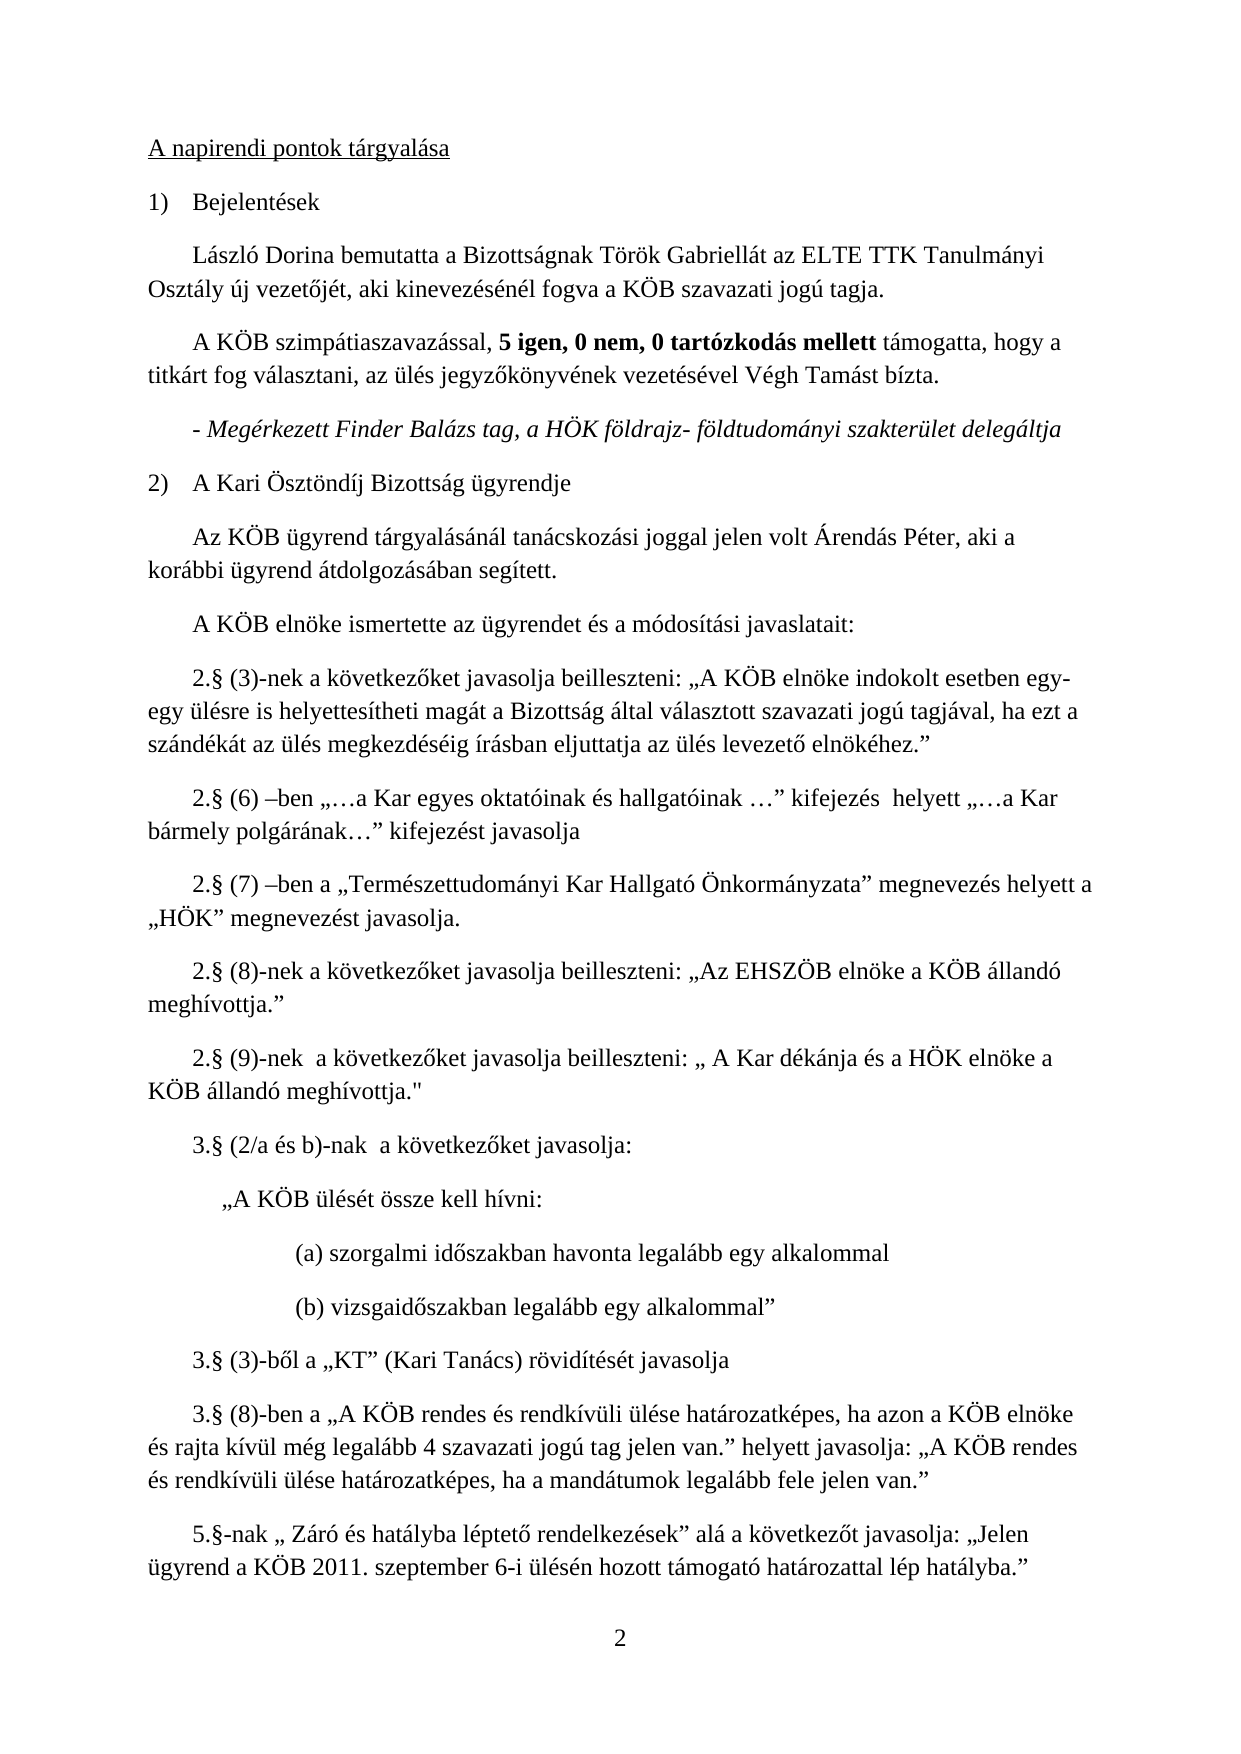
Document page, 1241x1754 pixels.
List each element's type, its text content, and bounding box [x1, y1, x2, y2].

text A napirendi pontok tárgyalása [148, 133, 1093, 162]
text 5.§-nak „ Záró és hatályba léptető rendelkezések” alá a következőt javasolja: „Jelen ügyrend a KÖB 2011. szeptember 6-i ülésén hozott támogató határozattal lép hatályba.” [148, 1519, 1093, 1581]
text (b) vizsgaidőszakban legalább egy alkalommal” [148, 1292, 1093, 1321]
text - Megérkezett Finder Balázs tag, a HÖK földrajz- földtudományi szakterület delegáltja [148, 414, 1093, 443]
text 2.§ (7) –ben a „Természettudományi Kar Hallgató Önkormányzata” megnevezés helyett a „HÖK” megnevezést javasolja. [148, 869, 1093, 931]
text (a) szorgalmi időszakban havonta legalább egy alkalommal [148, 1238, 1093, 1267]
text László Dorina bemutatta a Bizottságnak Török Gabriellát az ELTE TTK Tanulmányi Osztály új vezetőjét, aki kinevezésénél fogva a KÖB szavazati jogú tagja. [148, 241, 1093, 302]
text Az KÖB ügyrend tárgyalásánál tanácskozási joggal jelen volt Árendás Péter, aki a korábbi ügyrend átdolgozásában segített. [148, 522, 1093, 584]
text „A KÖB ülését össze kell hívni: [148, 1184, 1093, 1213]
text 3.§ (3)-ből a „KT” (Kari Tanács) rövidítését javasolja [148, 1346, 1093, 1374]
text 1) Bejelentések [148, 187, 1093, 216]
text 2.§ (8)-nek a következőket javasolja beilleszteni: „Az EHSZÖB elnöke a KÖB állandó meghívottja.” [148, 956, 1093, 1018]
text A KÖB szimpátiaszavazással, 5 igen, 0 nem, 0 tartózkodás mellett támogatta, hogy a titkárt fog választani, az ülés jegyzőkönyvének vezetésével Végh Tamást bízta. [148, 327, 1093, 389]
text 3.§ (2/a és b)-nak a következőket javasolja: [148, 1130, 1093, 1159]
text 2.§ (6) –ben „…a Kar egyes oktatóinak és hallgatóinak …” kifejezés helyett „…a Kar bármely polgárának…” kifejezést javasolja [148, 783, 1093, 844]
text A KÖB elnöke ismertette az ügyrendet és a módosítási javaslatait: [148, 609, 1093, 638]
text 3.§ (8)-ben a „A KÖB rendes és rendkívüli ülése határozatképes, ha azon a KÖB elnöke és rajta kívül még legalább 4 szavazati jogú tag jelen van.” helyett javasolja: „A KÖB rendes és rendkívüli ülése határozatképes, ha a mandátumok legalább fele jelen van.” [148, 1399, 1093, 1494]
text 2) A Kari Ösztöndíj Bizottság ügyrendje [148, 468, 1093, 497]
text 2.§ (3)-nek a következőket javasolja beilleszteni: „A KÖB elnöke indokolt esetben egy-egy ülésre is helyettesítheti magát a Bizottság által választott szavazati jogú tagjával, ha ezt a szándékát az ülés megkezdéséig írásban eljuttatja az ülés levezető elnökéhez.” [148, 663, 1093, 758]
text 2.§ (9)-nek a következőket javasolja beilleszteni: „ A Kar dékánja és a HÖK elnöke a KÖB állandó meghívottja." [148, 1043, 1093, 1105]
